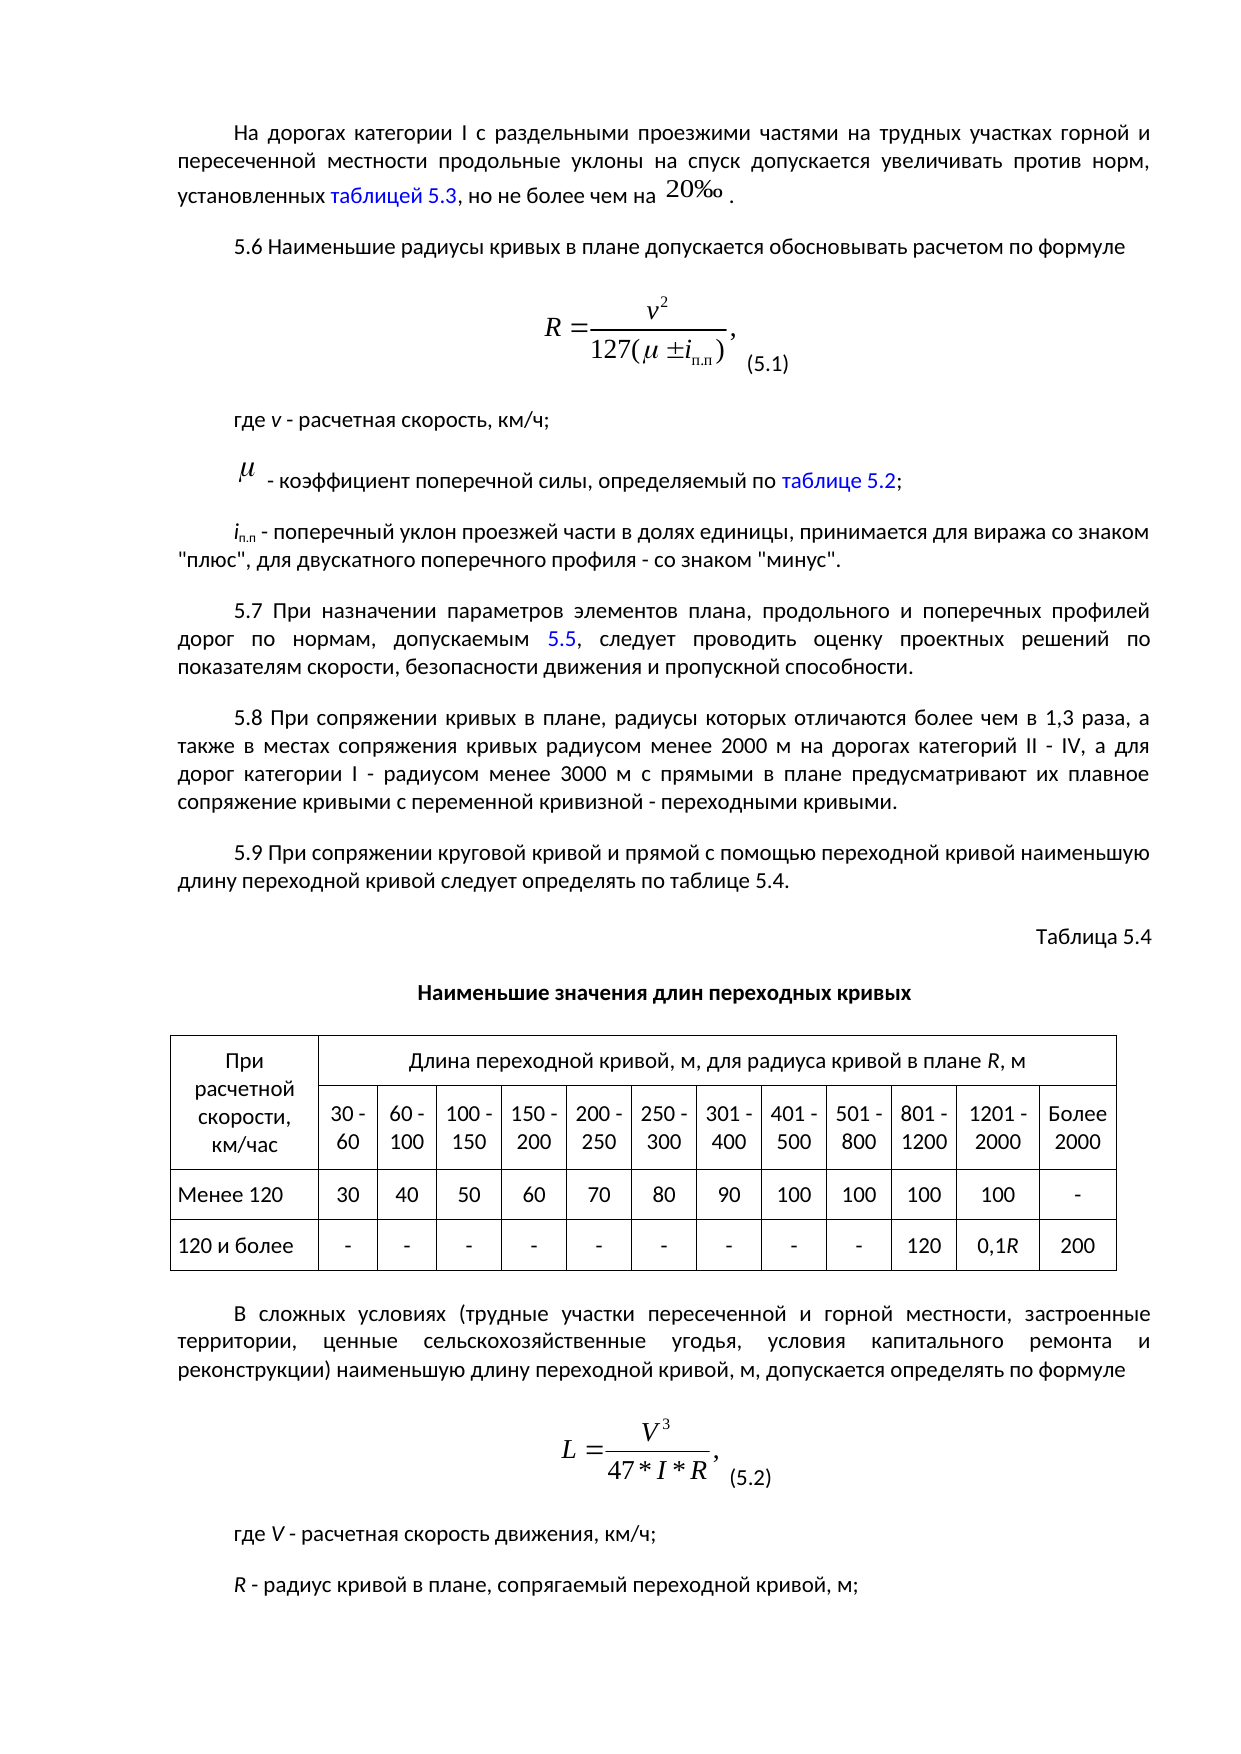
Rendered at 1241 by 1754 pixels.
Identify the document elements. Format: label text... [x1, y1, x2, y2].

table_cell 250 - 300 [632, 1086, 696, 1169]
text (5.1) [177, 288, 1152, 377]
text Таблица 5.4 [177, 922, 1152, 951]
table_cell - [762, 1220, 826, 1269]
table_cell - [697, 1220, 761, 1269]
table_cell 90 [697, 1170, 761, 1219]
text 5.9 При сопряжении круговой кривой и прямой с помощью переходной кривой наименьшую длину переходной кривой следует определять по таблице 5.4. [177, 838, 1152, 894]
text где v - расчетная скорость, км/ч; [177, 405, 1152, 433]
text iп.п - поперечный уклон проезжей части в долях единицы, принимается для виража со знаком "плюс", для двускатного поперечного профиля - со знаком "минус". [177, 517, 1152, 573]
table_cell - [567, 1220, 631, 1269]
text В сложных условиях (трудные участки пересеченной и горной местности, застроенные территории, ценные сельскохозяйственные угодья, условия капитального ремонта и реконструкции) наименьшую длину переходной кривой, м, допускается определять по формуле [177, 1299, 1152, 1383]
table_cell Более 2000 [1040, 1086, 1116, 1169]
table_cell 80 [632, 1170, 696, 1219]
table_cell 60 [502, 1170, 566, 1219]
table_cell 100 [827, 1170, 891, 1219]
table_cell 100 - 150 [437, 1086, 501, 1169]
table_cell 150 - 200 [502, 1086, 566, 1169]
table_cell 100 [892, 1170, 956, 1219]
text На дорогах категории I с раздельными проезжими частями на трудных участках горной и пересеченной местности продольные уклоны на спуск допускается увеличивать против норм, установленных таблицей 5.3, но не более чем на . [177, 118, 1152, 209]
table_cell 1201 - 2000 [957, 1086, 1039, 1169]
table_cell 40 [378, 1170, 436, 1219]
table_cell 501 - 800 [827, 1086, 891, 1169]
text где V - расчетная скорость движения, км/ч; [177, 1519, 1152, 1547]
table_cell 100 [957, 1170, 1039, 1219]
text 5.8 При сопряжении кривых в плане, радиусы которых отличаются более чем в 1,3 раза, а также в местах сопряжения кривых радиусом менее 2000 м на дорогах категорий II - IV, а для дорог категории I - радиусом менее 3000 м с прямыми в плане предусматривают их плавное сопряжение кривыми с переменной кривизной - переходными кривыми. [177, 703, 1152, 816]
text Наименьшие значения длин переходных кривых [177, 978, 1152, 1007]
table_cell 30 - 60 [319, 1086, 377, 1169]
table_header При расчетной скорости, км/час [171, 1036, 318, 1169]
table_cell 70 [567, 1170, 631, 1219]
table_cell 50 [437, 1170, 501, 1219]
table_cell - [437, 1220, 501, 1269]
text 5.6 Наименьшие радиусы кривых в плане допускается обосновывать расчетом по формуле [177, 232, 1152, 261]
table_cell 100 [762, 1170, 826, 1219]
table_header Длина переходной кривой, м, для радиуса кривой в плане R, м [319, 1036, 1116, 1085]
table_cell - [1040, 1170, 1116, 1219]
table_cell 60 - 100 [378, 1086, 436, 1169]
text (5.2) [177, 1411, 1152, 1491]
table_cell 120 и более [171, 1220, 318, 1269]
table_cell 0,1R [957, 1220, 1039, 1269]
text - коэффициент поперечной силы, определяемый по таблице 5.2; [177, 456, 1152, 494]
table_cell 801 - 1200 [892, 1086, 956, 1169]
table_cell 200 - 250 [567, 1086, 631, 1169]
text 5.7 При назначении параметров элементов плана, продольного и поперечных профилей дорог по нормам, допускаемым 5.5, следует проводить оценку проектных решений по показателям скорости, безопасности движения и пропускной способности. [177, 596, 1152, 681]
table_cell 120 [892, 1220, 956, 1269]
table_cell - [319, 1220, 377, 1269]
table_cell - [632, 1220, 696, 1269]
table_cell 30 [319, 1170, 377, 1219]
table_cell 401 - 500 [762, 1086, 826, 1169]
table_cell 200 [1040, 1220, 1116, 1269]
text R - радиус кривой в плане, сопрягаемый переходной кривой, м; [177, 1570, 1152, 1598]
table_cell - [378, 1220, 436, 1269]
table_cell - [502, 1220, 566, 1269]
table_cell 301 - 400 [697, 1086, 761, 1169]
table_cell - [827, 1220, 891, 1269]
table_cell Менее 120 [171, 1170, 318, 1219]
